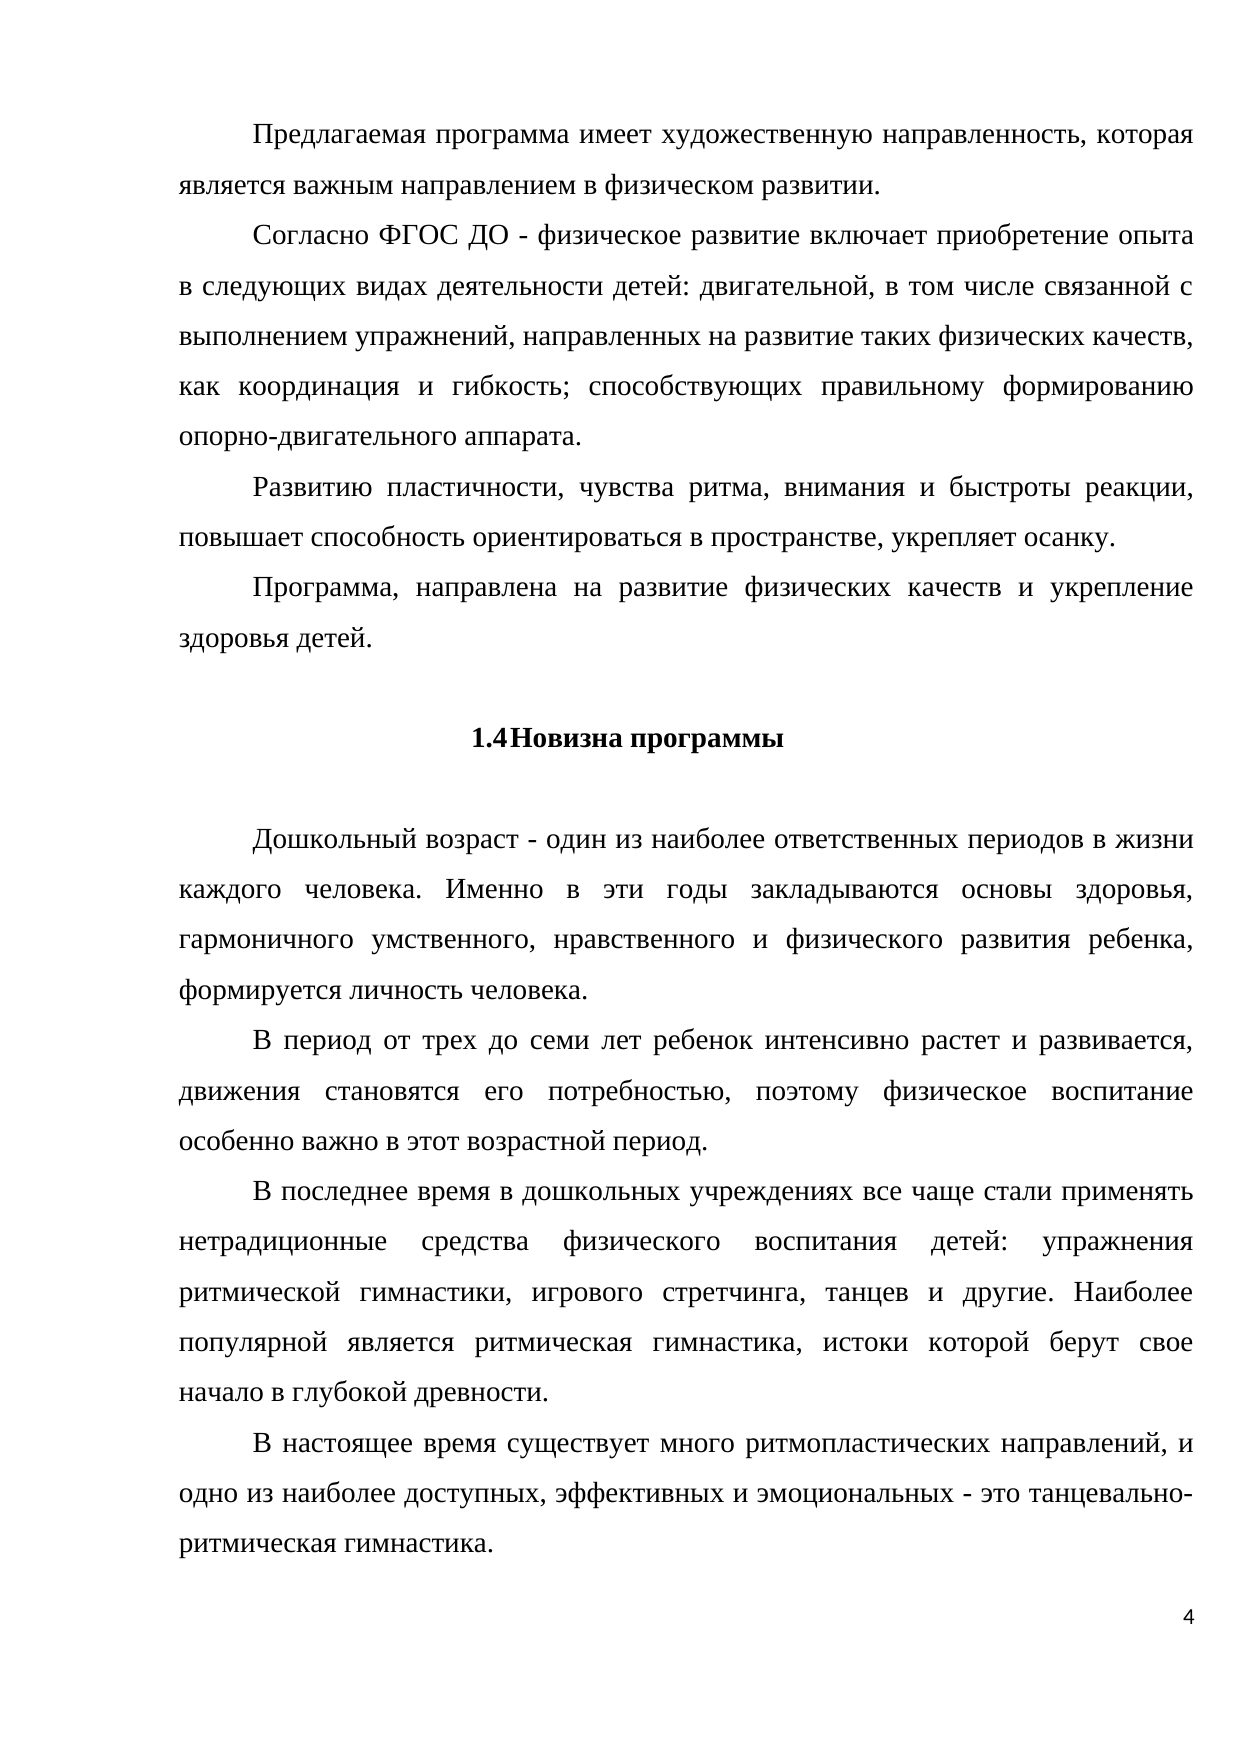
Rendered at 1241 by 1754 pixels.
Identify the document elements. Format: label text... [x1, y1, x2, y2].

text Дошкольный возраст - один из наиболее ответственных периодов в жизни каждого человека. Именно в эти годы закладываются основы здоровья, гармоничного умственного, нравственного и физического развития ребенка, формируется личность человека. [178, 821, 1194, 1006]
list Развитию пластичности, чувства ритма, внимания и быстроты реакции, повышает способность ориентироваться в пространстве, укрепляет осанку. [178, 469, 1194, 553]
text В последнее время в дошкольных учреждениях все чаще стали применять нетрадиционные средства физического воспитания детей: упражнения ритмической гимнастики, игрового стретчинга, танцев и другие. Наиболее популярной является ритмическая гимнастика, истоки которой берут свое начало в глубокой древности. [178, 1173, 1194, 1408]
list Согласно ФГОС ДО - физическое развитие включает приобретение опыта в следующих видах деятельности детей: двигательной, в том числе связанной с выполнением упражнений, направленных на развитие таких физических качеств, как координация и гибкость; способствующих правильному формированию опорно-двигательного аппарата. [178, 217, 1194, 452]
list Предлагаемая программа имеет художественную направленность, которая является важным направлением в физическом развитии. [178, 117, 1194, 201]
list Программа, направлена на развитие физических качеств и укрепление здоровья детей. [178, 569, 1194, 653]
list Новизна программы [60, 720, 1194, 754]
text В период от трех до семи лет ребенок интенсивно растет и развивается, движения становятся его потребностью, поэтому физическое воспитание особенно важно в этот возрастной период. [178, 1022, 1194, 1156]
text В настоящее время существует много ритмопластических направлений, и одно из наиболее доступных, эффективных и эмоциональных - это танцевально-ритмическая гимнастика. [178, 1425, 1194, 1559]
